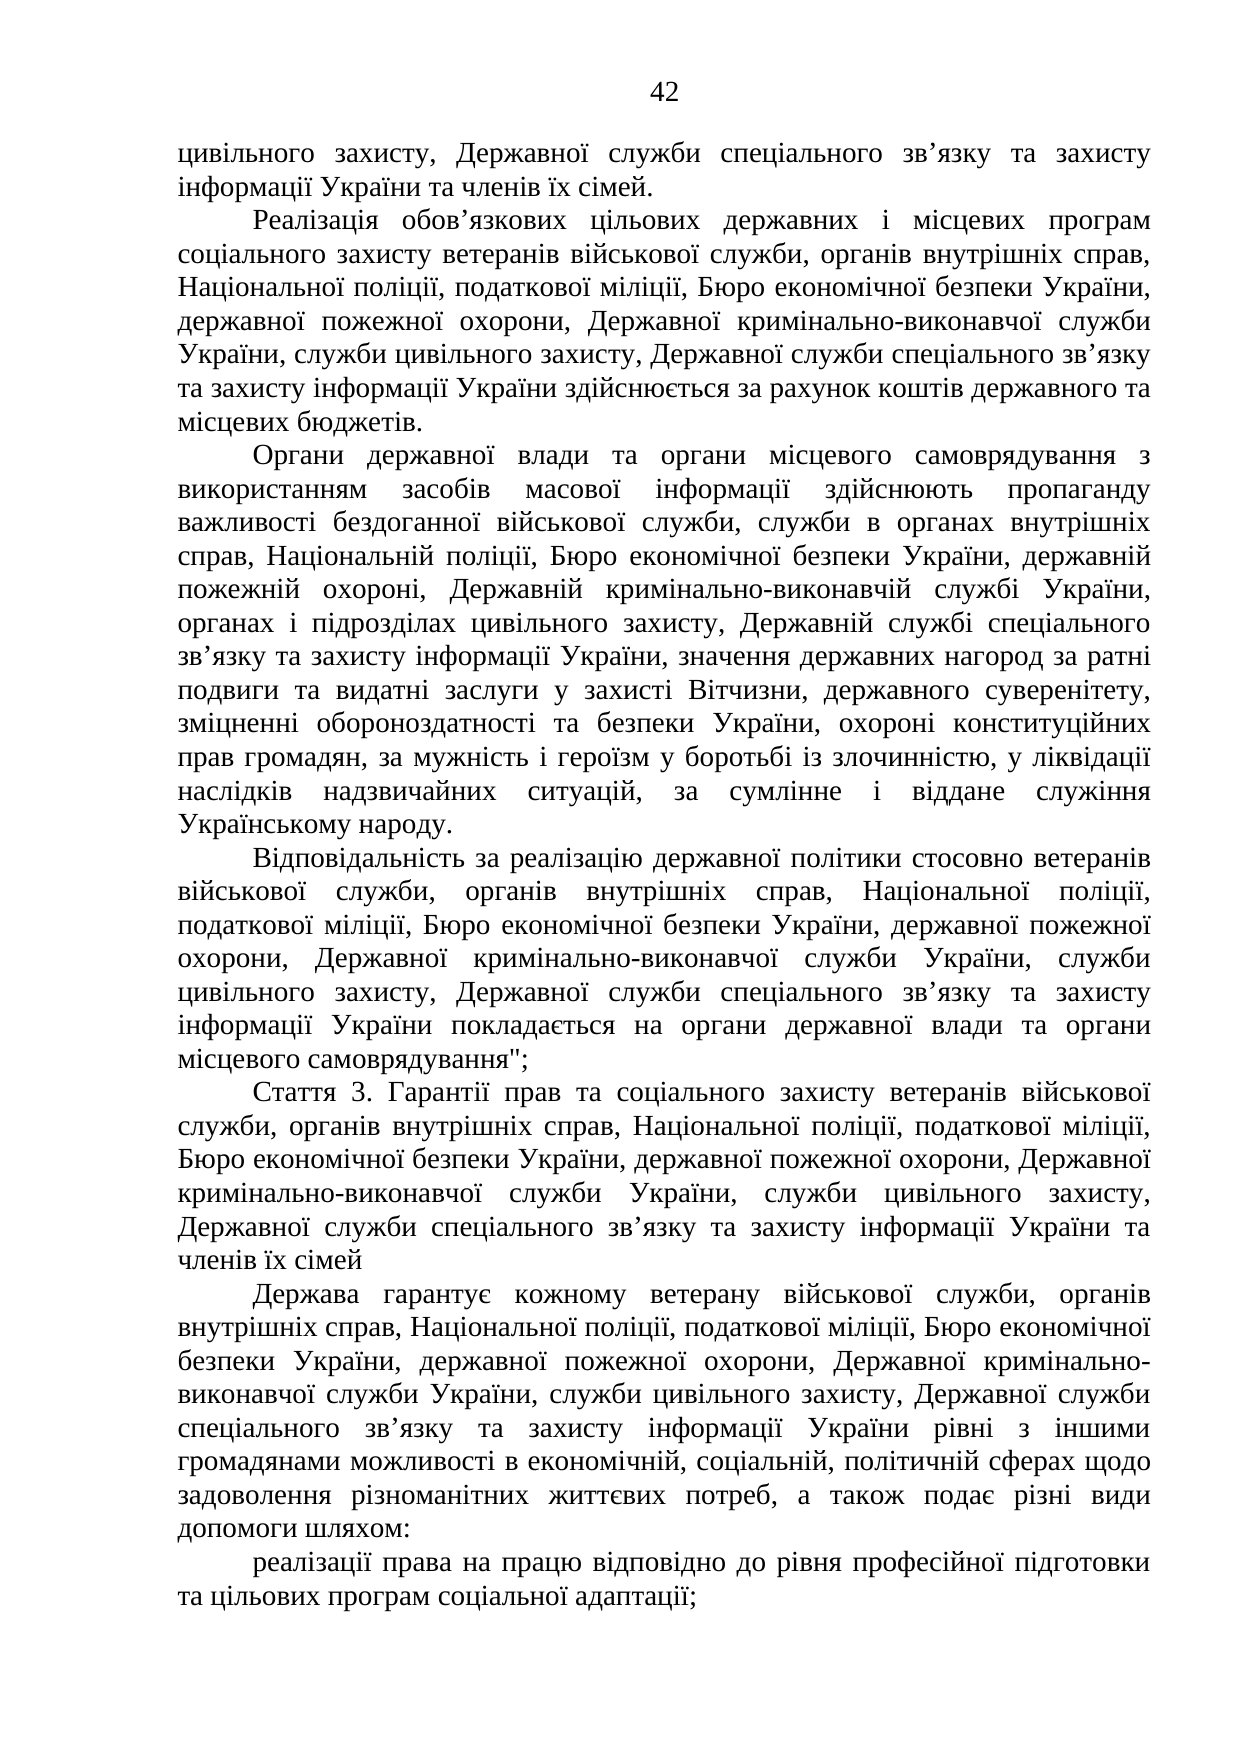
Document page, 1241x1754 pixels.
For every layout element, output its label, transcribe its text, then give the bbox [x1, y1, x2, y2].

text Реалізація обов’язкових цільових державних і місцевих програм соціального захисту ветеранів військової служби, органів внутрішніх справ, Національної поліції, податкової міліції, Бюро економічної безпеки України, державної пожежної охорони, Державної кримінально-виконавчої служби України, служби цивільного захисту, Державної служби спеціального зв’язку та захисту інформації України здійснюється за рахунок коштів державного та місцевих бюджетів. [177, 202, 1152, 437]
text Держава гарантує кожному ветерану військової служби, органів внутрішніх справ, Національної поліції, податкової міліції, Бюро економічної безпеки України, державної пожежної охорони, Державної кримінально-виконавчої служби України, служби цивільного захисту, Державної служби спеціального зв’язку та захисту інформації України рівні з іншими громадянами можливості в економічній, соціальній, політичній сферах щодо задоволення різноманітних життєвих потреб, а також подає різні види допомоги шляхом: [177, 1276, 1152, 1544]
text Відповідальність за реалізацію державної політики стосовно ветеранів військової служби, органів внутрішніх справ, Національної поліції, податкової міліції, Бюро економічної безпеки України, державної пожежної охорони, Державної кримінально-виконавчої служби України, служби цивільного захисту, Державної служби спеціального зв’язку та захисту інформації України покладається на органи державної влади та органи місцевого самоврядування"; [177, 840, 1152, 1074]
text Стаття 3. Гарантії прав та соціального захисту ветеранів військової служби, органів внутрішніх справ, Національної поліції, податкової міліції, Бюро економічної безпеки України, державної пожежної охорони, Державної кримінально-виконавчої служби України, служби цивільного захисту, Державної служби спеціального зв’язку та захисту інформації України та членів їх сімей [177, 1074, 1152, 1276]
text реалізації права на працю відповідно до рівня професійної підготовки та цільових програм соціальної адаптації; [177, 1544, 1152, 1611]
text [177, 135, 1152, 202]
text Органи державної влади та органи місцевого самоврядування з використанням засобів масової інформації здійснюють пропаганду важливості бездоганної військової служби, служби в органах внутрішніх справ, Національній поліції, Бюро економічної безпеки України, державній пожежній охороні, Державній кримінально-виконавчій службі України, органах і підрозділах цивільного захисту, Державній службі спеціального зв’язку та захисту інформації України, значення державних нагород за ратні подвиги та видатні заслуги у захисті Вітчизни, державного суверенітету, зміцненні обороноздатності та безпеки України, охороні конституційних прав громадян, за мужність і героїзм у боротьбі із злочинністю, у ліквідації наслідків надзвичайних ситуацій, за сумлінне і віддане служіння Українському народу. [177, 437, 1152, 840]
